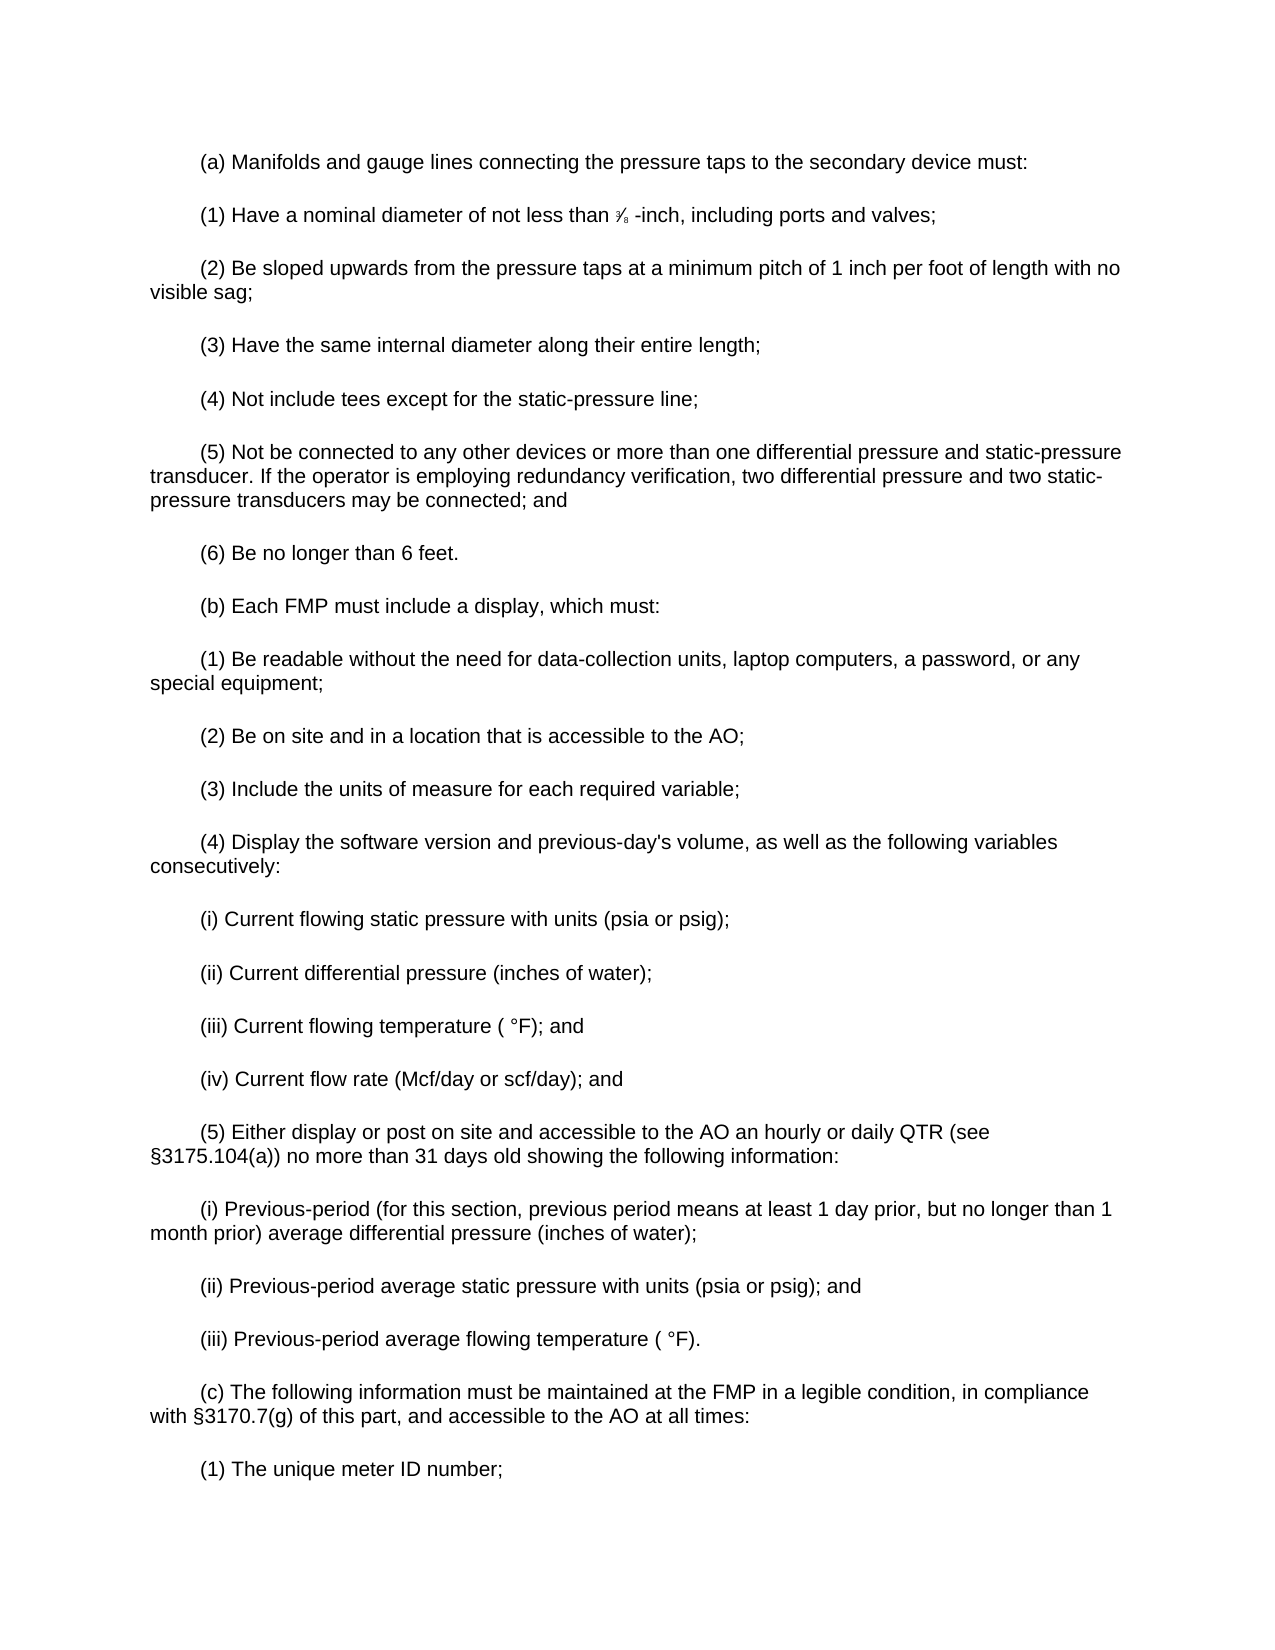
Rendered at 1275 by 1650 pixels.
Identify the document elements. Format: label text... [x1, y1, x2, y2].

text (5) Not be connected to any other devices or more than one differential pressure and static-pressure transducer. If the operator is employing redundancy verification, two differential pressure and two static-pressure transducers may be connected; and [150, 439, 1125, 511]
text (4) Display the software version and previous-day's volume, as well as the following variables consecutively: [150, 830, 1125, 878]
text (3) Include the units of measure for each required variable; [150, 777, 1125, 801]
text (iv) Current flow rate (Mcf/day or scf/day); and [150, 1067, 1125, 1091]
text (2) Be sloped upwards from the pressure taps at a minimum pitch of 1 inch per foot of length with no visible sag; [150, 256, 1125, 304]
text (ii) Current differential pressure (inches of water); [150, 960, 1125, 984]
text (2) Be on site and in a location that is accessible to the AO; [150, 724, 1125, 748]
text (3) Have the same internal diameter along their entire length; [150, 333, 1125, 357]
text (i) Current flowing static pressure with units (psia or psig); [150, 907, 1125, 931]
text (6) Be no longer than 6 feet. [150, 541, 1125, 564]
text (a) Manifolds and gauge lines connecting the pressure taps to the secondary device must: [150, 150, 1125, 174]
text (ii) Previous-period average static pressure with units (psia or psig); and [150, 1274, 1125, 1298]
text (1) The unique meter ID number; [150, 1457, 1125, 1481]
text (1) Have a nominal diameter of not less than 3⁄8 -inch, including ports and valves; [150, 203, 1125, 227]
text (4) Not include tees except for the static-pressure line; [150, 386, 1125, 410]
text (iii) Current flowing temperature ( °F); and [150, 1013, 1125, 1037]
text (1) Be readable without the need for data-collection units, laptop computers, a password, or any special equipment; [150, 647, 1125, 695]
text (5) Either display or post on site and accessible to the AO an hourly or daily QTR (see §3175.104(a)) no more than 31 days old showing the following information: [150, 1120, 1125, 1168]
text (c) The following information must be maintained at the FMP in a legible condition, in compliance with §3170.7(g) of this part, and accessible to the AO at all times: [150, 1380, 1125, 1428]
text (iii) Previous-period average flowing temperature ( °F). [150, 1327, 1125, 1351]
text (i) Previous-period (for this section, previous period means at least 1 day prior, but no longer than 1 month prior) average differential pressure (inches of water); [150, 1197, 1125, 1245]
text (b) Each FMP must include a display, which must: [150, 594, 1125, 618]
